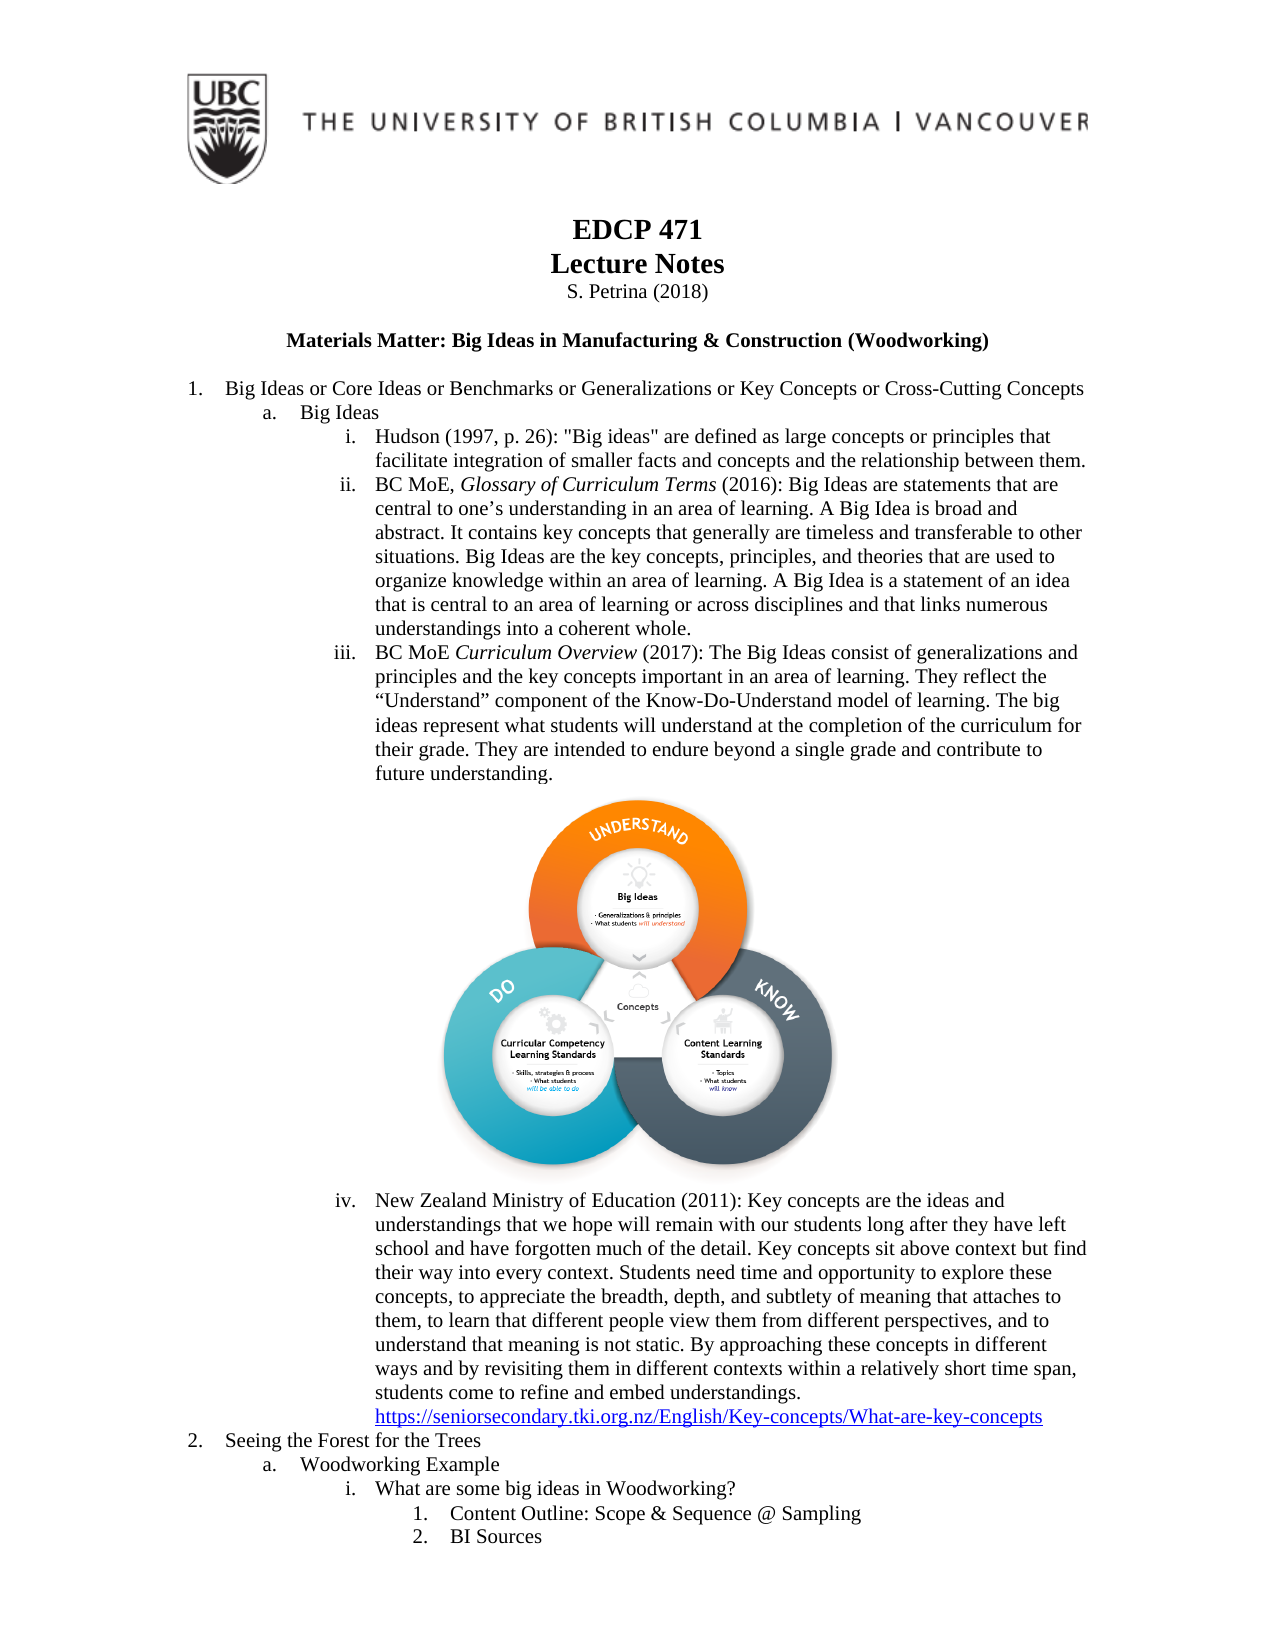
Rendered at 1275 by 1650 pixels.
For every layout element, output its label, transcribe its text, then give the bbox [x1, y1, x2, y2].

list Content Outline: Scope & Sequence @ Sampling [412, 1500, 1087, 1524]
list New Zealand Ministry of Education (2011): Key concepts are the ideas and understandings that we hope will remain with our students long after they have left school and have forgotten much of the detail. Key concepts sit above context but find their way into every context. Students need time and opportunity to explore these concepts, to appreciate the breadth, depth, and subtlety of meaning that attaches to them, to learn that different people view them from different perspectives, and to understand that meaning is not static. By approaching these concepts in different ways and by revisiting them in different contexts within a relatively short time span, students come to refine and embed understandings. https://seniorsecondary.tki.org.nz/English/Key-concepts/What-are-key-concepts [356, 1188, 1087, 1428]
list What are some big ideas in Woodworking? [356, 1476, 1087, 1500]
list Woodworking Example [262, 1452, 1087, 1476]
picture [435, 784, 841, 1188]
list Big Ideas or Core Ideas or Benchmarks or Generalizations or Key Concepts or Cross-Cutting Concepts [187, 376, 1087, 400]
list BC MoE, Glossary of Curriculum Terms (2016): Big Ideas are statements that are central to one’s understanding in an area of learning. A Big Idea is broad and abstract. It contains key concepts that generally are timeless and transferable to other situations. Big Ideas are the key concepts, principles, and theories that are used to organize knowledge within an area of learning. A Big Idea is a statement of an idea that is central to an area of learning or across disciplines and that links numerous understandings into a coherent whole. [356, 472, 1087, 640]
text Materials Matter: Big Ideas in Manufacturing & Construction (Woodworking) [187, 327, 1087, 352]
list Big Ideas [262, 400, 1087, 424]
text S. Petrina (2018) [187, 279, 1087, 303]
list BI Sources [412, 1524, 1087, 1548]
text Lecture Notes [187, 246, 1087, 279]
list BC MoE Curriculum Overview (2017): The Big Ideas consist of generalizations and principles and the key concepts important in an area of learning. They reflect the “Understand” component of the Know-Do-Understand model of learning. The big ideas represent what students will understand at the completion of the curriculum for their grade. They are intended to endure beyond a single grade and contribute to future understanding. [356, 640, 1087, 785]
text EDCP 471 [187, 212, 1087, 246]
list Seeing the Forest for the Trees [187, 1428, 1087, 1452]
list Hudson (1997, p. 26): "Big ideas" are defined as large concepts or principles that facilitate integration of smaller facts and concepts and the relationship between them. [356, 424, 1087, 472]
